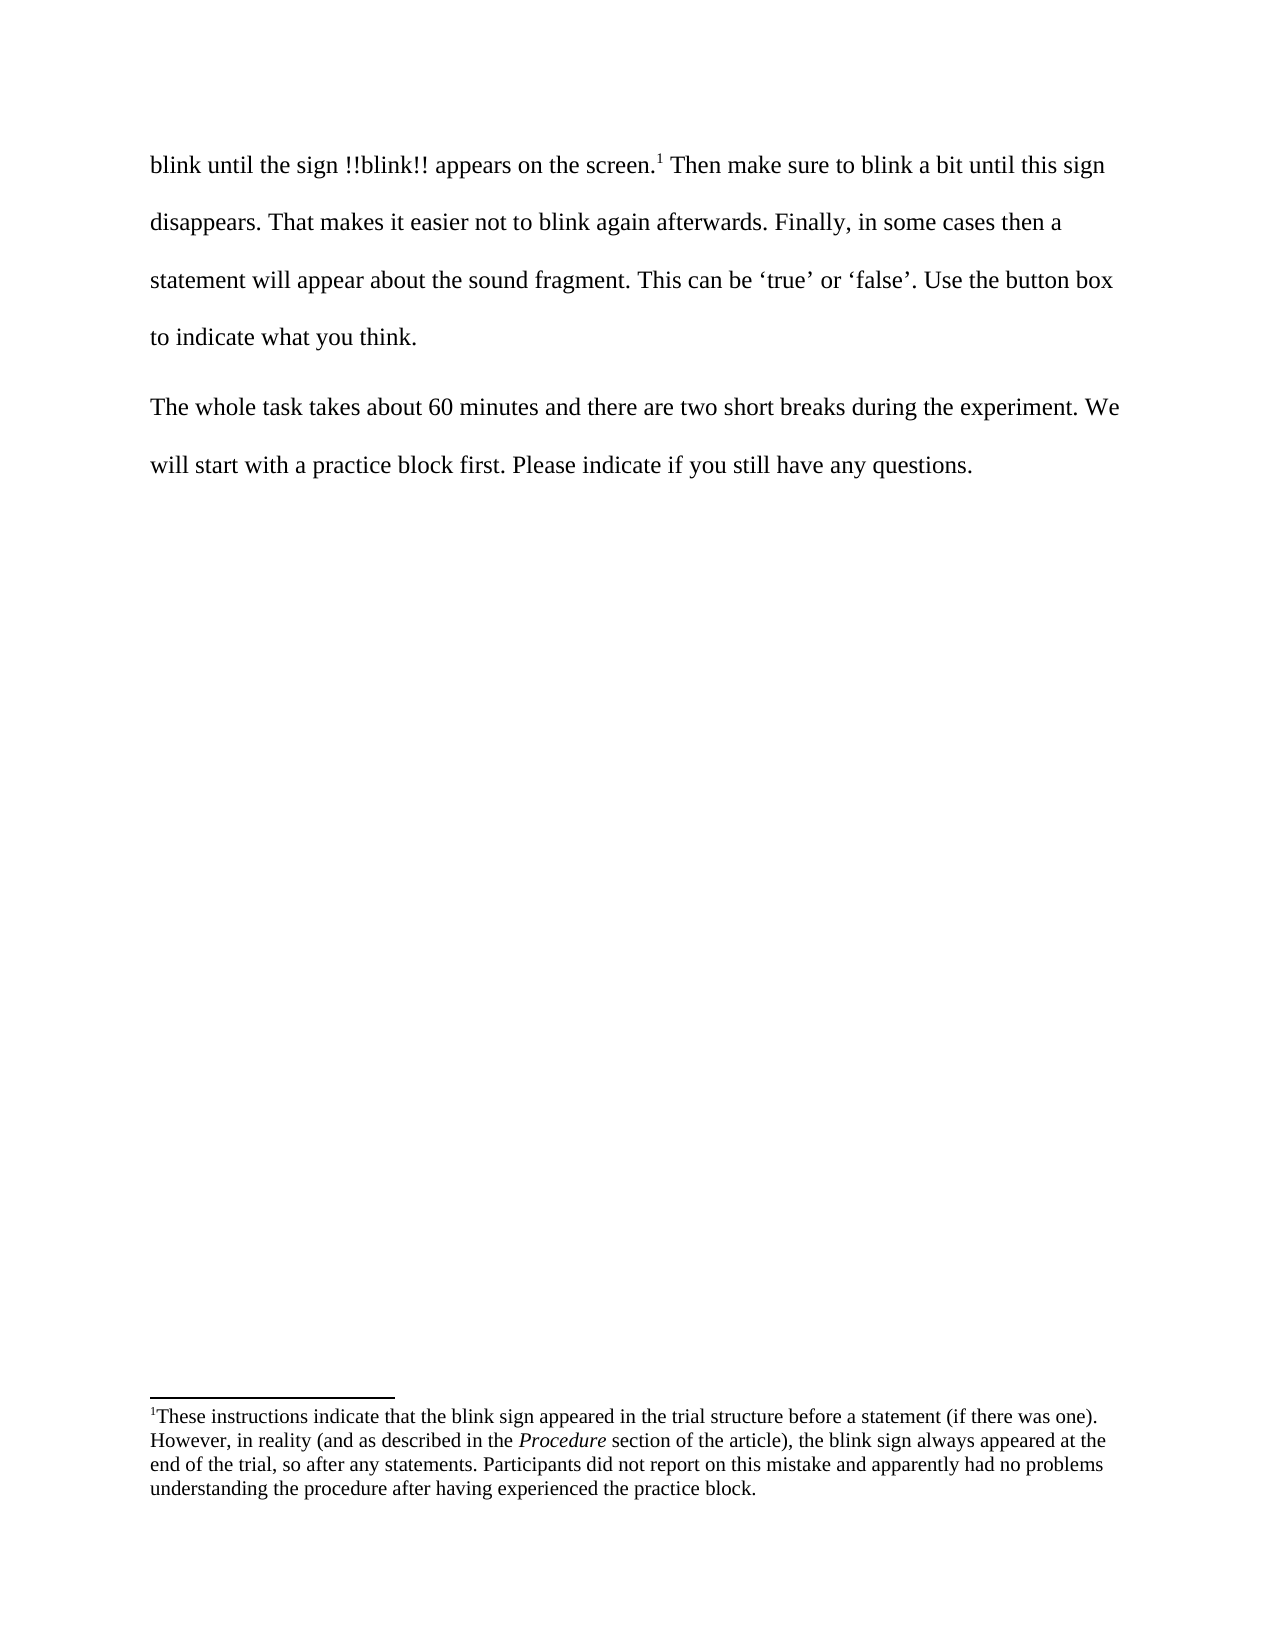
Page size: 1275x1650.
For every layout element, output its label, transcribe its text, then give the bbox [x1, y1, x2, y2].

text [150, 150, 1125, 351]
text The whole task takes about 60 minutes and there are two short breaks during the experiment. We will start with a practice block first. Please indicate if you still have any questions. [150, 392, 1125, 479]
